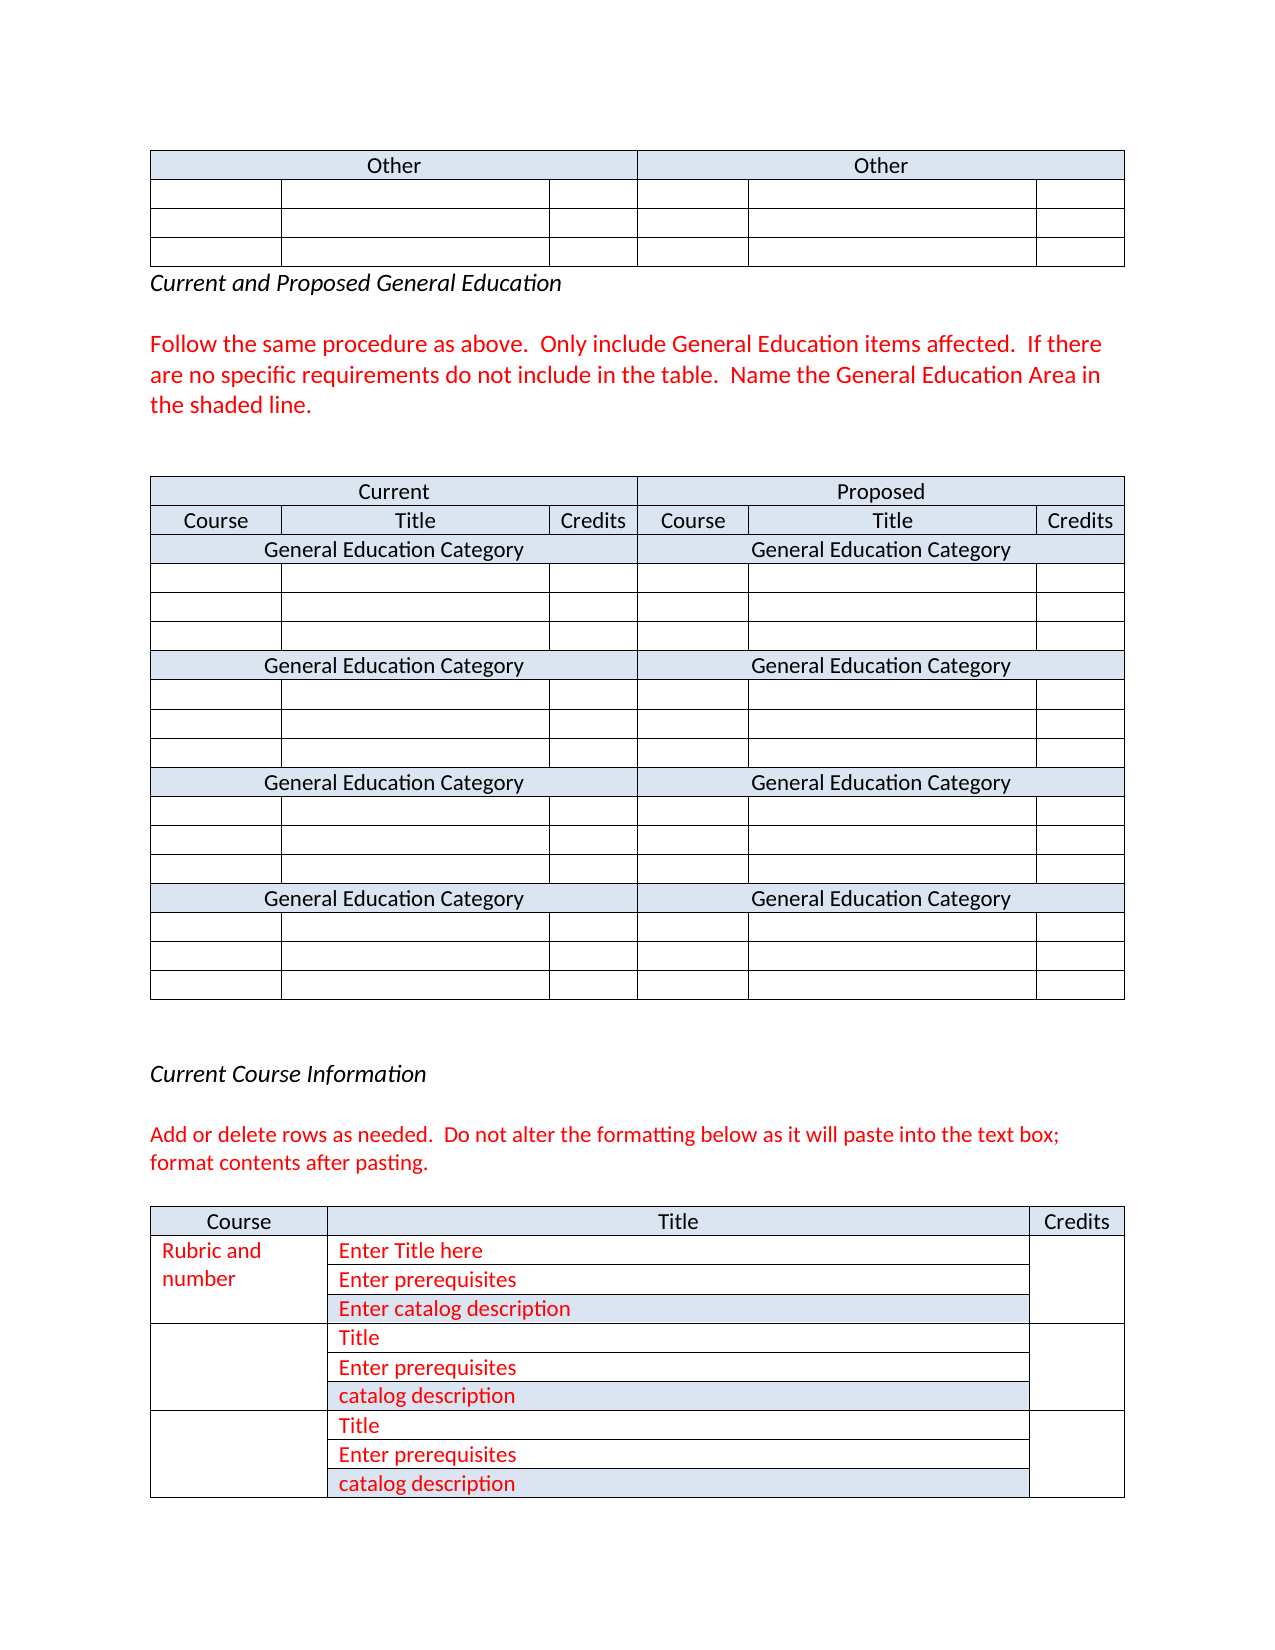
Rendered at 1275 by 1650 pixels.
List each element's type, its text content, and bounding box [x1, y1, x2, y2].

table_cell [550, 942, 637, 970]
table_cell [1030, 1236, 1124, 1322]
table_cell [1030, 1411, 1124, 1497]
table_cell [638, 593, 748, 621]
table_cell Title [328, 1324, 1029, 1352]
table_cell [638, 238, 748, 266]
table_cell General Education Category [151, 768, 637, 796]
table_cell [550, 622, 637, 650]
table_cell [550, 593, 637, 621]
table_cell [282, 710, 549, 737]
table_cell [282, 180, 549, 208]
table_cell [282, 209, 549, 237]
table_cell [282, 238, 549, 266]
table_cell [1037, 209, 1124, 237]
table_cell [749, 710, 1036, 737]
table_cell General Education Category [151, 884, 637, 912]
table_cell [550, 913, 637, 941]
table_cell Enter prerequisites [328, 1265, 1029, 1293]
table_cell [151, 797, 281, 825]
table_cell Enter Title here [328, 1236, 1029, 1264]
table_cell General Education Category [638, 884, 1124, 912]
table_cell [638, 680, 748, 708]
table_cell [151, 622, 281, 650]
table_cell [282, 797, 549, 825]
table_cell [1037, 942, 1124, 970]
table_cell [638, 971, 748, 999]
table_cell [282, 622, 549, 650]
table_cell [1037, 739, 1124, 767]
table_cell [1037, 622, 1124, 650]
table_cell [550, 209, 637, 237]
table_cell Course [151, 506, 281, 534]
table_cell [282, 739, 549, 767]
table_cell [550, 797, 637, 825]
table_header Course [151, 1207, 327, 1235]
table_cell [151, 564, 281, 592]
table_cell [638, 855, 748, 883]
table_cell Enter catalog description [328, 1295, 1029, 1322]
table_cell [151, 710, 281, 737]
table_cell [282, 680, 549, 708]
table_cell [151, 739, 281, 767]
table_cell [282, 826, 549, 854]
table_cell [749, 680, 1036, 708]
table_cell [638, 913, 748, 941]
table_cell Title [328, 1411, 1029, 1439]
table_cell [1037, 710, 1124, 737]
table_cell [749, 855, 1036, 883]
table_cell [550, 238, 637, 266]
table_cell [638, 180, 748, 208]
table_cell [1037, 913, 1124, 941]
table_cell [749, 826, 1036, 854]
table_cell [749, 593, 1036, 621]
table_cell [638, 564, 748, 592]
table_cell [282, 913, 549, 941]
table_cell [749, 209, 1036, 237]
table_cell [151, 680, 281, 708]
table_cell [550, 180, 637, 208]
table_cell [151, 1324, 327, 1410]
table_cell Title [282, 506, 549, 534]
table_cell [1037, 593, 1124, 621]
table_cell [151, 238, 281, 266]
table_cell [1037, 238, 1124, 266]
table_cell [151, 209, 281, 237]
table_cell [638, 622, 748, 650]
table_cell Credits [550, 506, 637, 534]
table_cell [1030, 1324, 1124, 1410]
text Current Course Information [150, 1059, 1125, 1089]
table_cell [749, 797, 1036, 825]
table_cell [151, 942, 281, 970]
table_cell [282, 942, 549, 970]
table_cell [1037, 797, 1124, 825]
text Add or delete rows as needed. Do not alter the formatting below as it will paste into the text box; format contents after pasting. [150, 1120, 1125, 1176]
table_cell [749, 942, 1036, 970]
table_cell Other [151, 151, 637, 179]
table_cell [550, 710, 637, 737]
table_cell [1037, 680, 1124, 708]
table_cell [550, 826, 637, 854]
table_cell [749, 971, 1036, 999]
table_cell [749, 564, 1036, 592]
table_cell [550, 855, 637, 883]
table_cell [1037, 971, 1124, 999]
table_cell [151, 913, 281, 941]
table_cell Enter prerequisites [328, 1353, 1029, 1381]
table_cell [151, 971, 281, 999]
table_cell [638, 797, 748, 825]
table_cell Title [749, 506, 1036, 534]
table_cell [282, 564, 549, 592]
table_cell [638, 209, 748, 237]
table_cell General Education Category [151, 535, 637, 563]
table_cell Course [638, 506, 748, 534]
table_cell [550, 739, 637, 767]
table_cell Enter prerequisites [328, 1440, 1029, 1468]
table_cell [749, 180, 1036, 208]
table_cell [749, 913, 1036, 941]
table_cell [1037, 855, 1124, 883]
table_cell [638, 710, 748, 737]
table_cell catalog description [328, 1469, 1029, 1497]
table_cell [1037, 180, 1124, 208]
table_cell [282, 593, 549, 621]
table_cell [638, 826, 748, 854]
table_cell [638, 739, 748, 767]
text Current and Proposed General Education [150, 267, 1125, 298]
text Follow the same procedure as above. Only include General Education items affected. If there are no specific requirements do not include in the table. Name the General Education Area in the shaded line. [150, 328, 1125, 420]
table_cell [282, 855, 549, 883]
table_cell [151, 593, 281, 621]
table_cell General Education Category [638, 651, 1124, 679]
table_cell [749, 739, 1036, 767]
table_cell [550, 680, 637, 708]
table_cell [749, 238, 1036, 266]
table_header Title [328, 1207, 1029, 1235]
table_cell [1037, 826, 1124, 854]
table_cell [1037, 564, 1124, 592]
table_cell Credits [1037, 506, 1124, 534]
table_cell [151, 180, 281, 208]
table_cell General Education Category [151, 651, 637, 679]
table_cell [749, 622, 1036, 650]
table_header Credits [1030, 1207, 1124, 1235]
table_cell Rubric and number [151, 1236, 327, 1322]
table_cell [151, 855, 281, 883]
table_cell catalog description [328, 1382, 1029, 1410]
table_cell [151, 1411, 327, 1497]
table_cell [638, 942, 748, 970]
table_cell Other [638, 151, 1124, 179]
table_cell [151, 826, 281, 854]
table_cell [282, 971, 549, 999]
table_cell General Education Category [638, 768, 1124, 796]
table_cell [550, 564, 637, 592]
table_cell General Education Category [638, 535, 1124, 563]
table_cell [550, 971, 637, 999]
